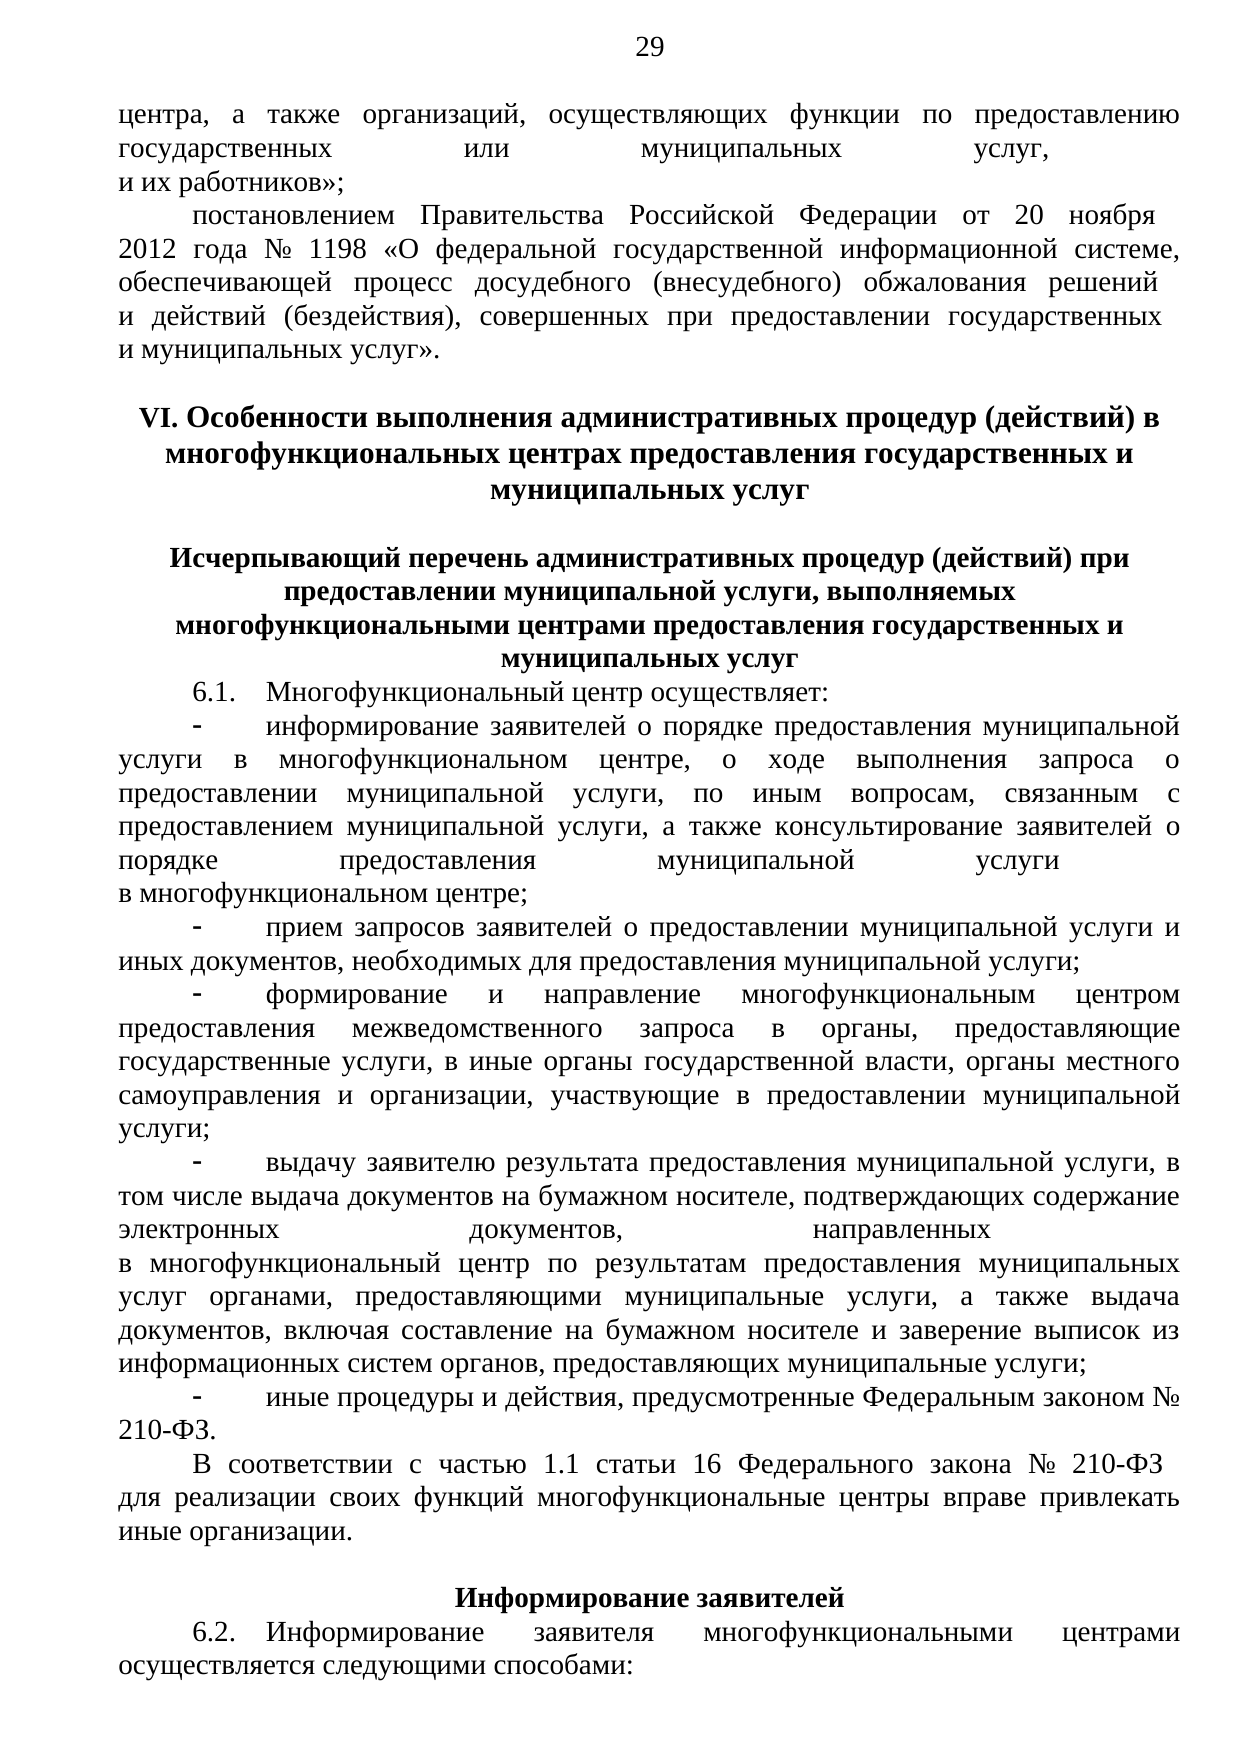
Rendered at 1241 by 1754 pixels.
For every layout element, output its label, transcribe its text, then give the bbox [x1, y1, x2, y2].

text В соответствии с частью 1.1 статьи 16 Федерального закона № 210-ФЗ для реализации своих функций многофункциональные центры вправе привлекать иные организации. [118, 1446, 1181, 1547]
text Исчерпывающий перечень административных процедур (действий) при предоставлении муниципальной услуги, выполняемых многофункциональными центрами предоставления государственных и муниципальных услуг [118, 540, 1181, 674]
list прием запросов заявителей о предоставлении муниципальной услуги и иных документов, необходимых для предоставления муниципальной услуги; [118, 909, 1181, 976]
text постановлением Правительства Российской Федерации от 20 ноября 2012 года № 1198 «О федеральной государственной информационной системе, обеспечивающей процесс досудебного (внесудебного) обжалования решений и действий (бездействия), совершенных при предоставлении государственных и муниципальных услуг». [118, 197, 1181, 365]
list иные процедуры и действия, предусмотренные Федеральным законом № 210-ФЗ. [118, 1379, 1181, 1446]
text Информирование заявителей [118, 1580, 1181, 1614]
list информирование заявителей о порядке предоставления муниципальной услуги в многофункциональном центре, о ходе выполнения запроса о предоставлении муниципальной услуги, по иным вопросам, связанным с предоставлением муниципальной услуги, а также консультирование заявителей о порядке предоставления муниципальной услуги в многофункциональном центре; [118, 708, 1181, 909]
list Многофункциональный центр осуществляет: [118, 674, 1181, 708]
list выдачу заявителю результата предоставления муниципальной услуги, в том числе выдача документов на бумажном носителе, подтверждающих содержание электронных документов, направленных в многофункциональный центр по результатам предоставления муниципальных услуг органами, предоставляющими муниципальные услуги, а также выдача документов, включая составление на бумажном носителе и заверение выписок из информационных систем органов, предоставляющих муниципальные услуги; [118, 1144, 1181, 1379]
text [118, 97, 1181, 197]
list формирование и направление многофункциональным центром предоставления межведомственного запроса в органы, предоставляющие государственные услуги, в иные органы государственной власти, органы местного самоуправления и организации, участвующие в предоставлении муниципальной услуги; [118, 976, 1181, 1144]
text VI. Особенности выполнения административных процедур (действий) в многофункциональных центрах предоставления государственных и муниципальных услуг [118, 398, 1181, 506]
list Информирование заявителя многофункциональными центрами осуществляется следующими способами: [118, 1614, 1181, 1681]
